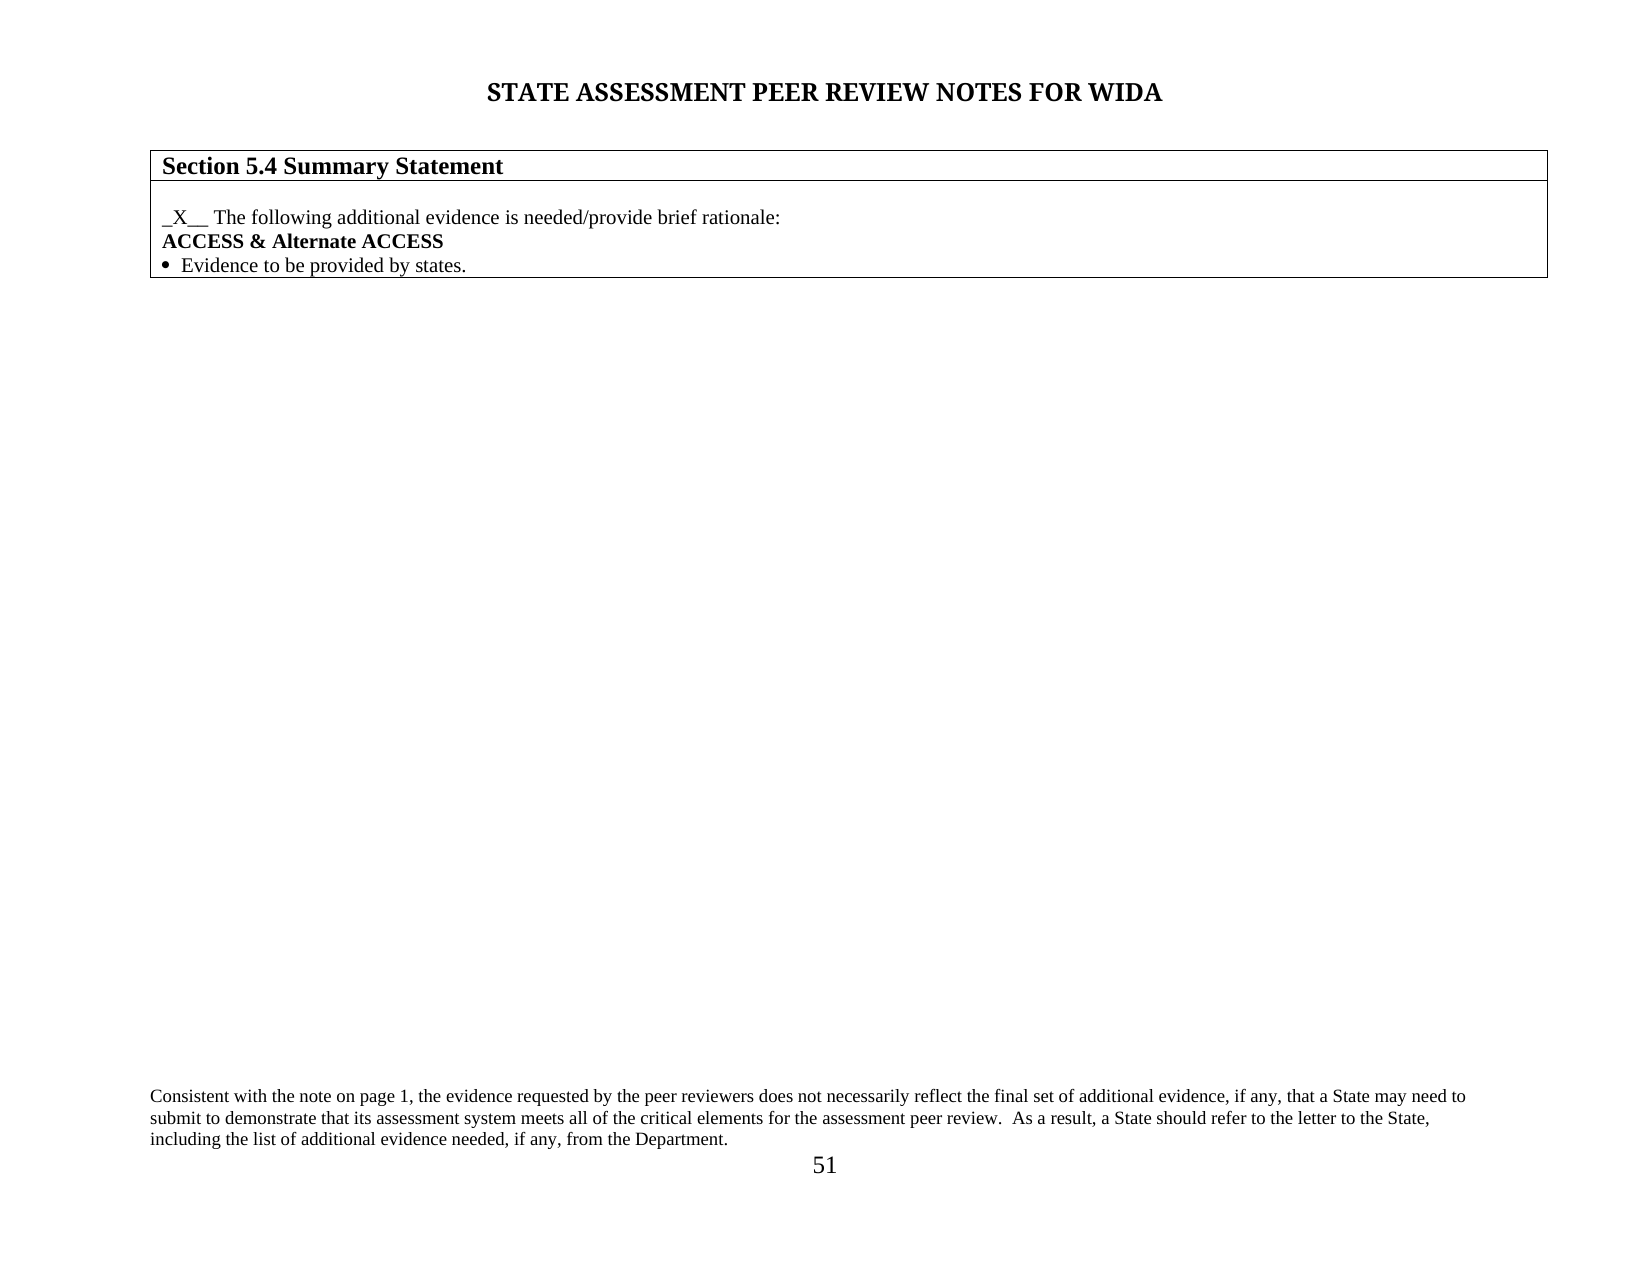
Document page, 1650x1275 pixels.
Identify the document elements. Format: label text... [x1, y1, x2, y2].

table_header Section 5.4 Summary Statement [151, 151, 1547, 180]
table_cell _X__ The following additional evidence is needed/provide brief rationale: ACCESS & Alternate ACCESS Evidence to be provided by states. [151, 181, 1547, 277]
